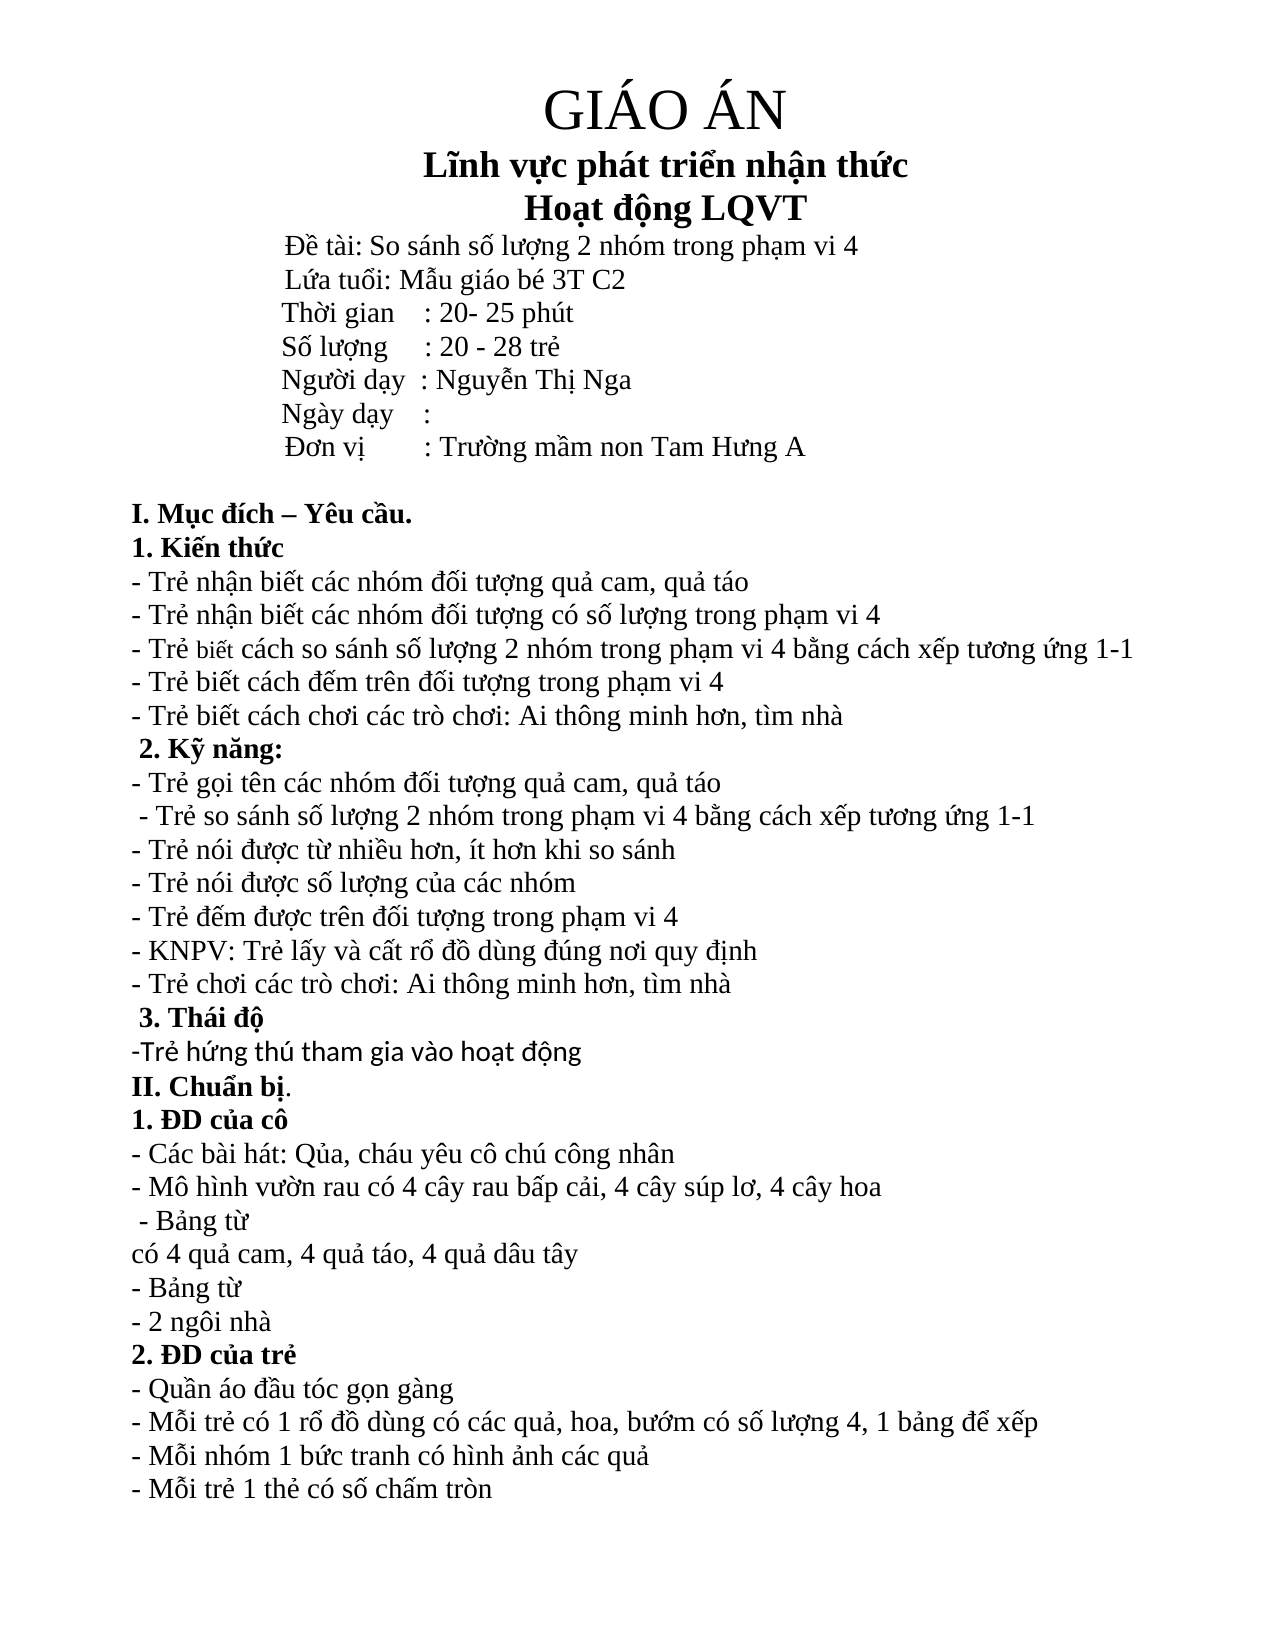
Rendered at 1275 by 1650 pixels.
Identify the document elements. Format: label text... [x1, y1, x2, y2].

text 3. Thái độ [131, 1000, 1211, 1033]
text Thời gian : 20- 25 phút [131, 295, 1200, 329]
text Lĩnh vực phát triển nhận thức [131, 142, 1200, 185]
text - KNPV: Trẻ lấy và cất rổ đồ dùng đúng nơi quy định [131, 933, 1211, 966]
text - Trẻ biết cách so sánh số lượng 2 nhóm trong phạm vi 4 bằng cách xếp tương ứng 1-1 [131, 631, 1211, 664]
text -Trẻ hứng thú tham gia vào hoạt động [131, 1033, 1200, 1069]
text - Bảng từ [131, 1270, 1200, 1304]
text - 2 ngôi nhà [131, 1304, 1200, 1337]
text Đề tài: So sánh số lượng 2 nhóm trong phạm vi 4 [131, 228, 1200, 262]
text - Trẻ nói được số lượng của các nhóm [131, 866, 1211, 899]
text có 4 quả cam, 4 quả táo, 4 quả dâu tây [131, 1237, 1200, 1270]
text II. Chuẩn bị. [131, 1069, 1200, 1102]
text - Trẻ nhận biết các nhóm đối tượng quả cam, quả táo [131, 564, 1211, 597]
text Người dạy : Nguyễn Thị Nga [131, 362, 1200, 396]
text Lứa tuổi: Mẫu giáo bé 3T C2 [131, 262, 1200, 295]
text Ngày dạy : [131, 396, 1200, 429]
text - Trẻ biết cách chơi các trò chơi: Ai thông minh hơn, tìm nhà [131, 698, 1211, 731]
text - Trẻ gọi tên các nhóm đối tượng quả cam, quả táo [131, 765, 1211, 798]
text - Mô hình vườn rau có 4 cây rau bấp cải, 4 cây súp lơ, 4 cây hoa [131, 1169, 1200, 1203]
text - Các bài hát: Qủa, cháu yêu cô chú công nhân [131, 1136, 1200, 1169]
text - Mỗi trẻ có 1 rổ đồ dùng có các quả, hoa, bướm có số lượng 4, 1 bảng để xếp [131, 1404, 1200, 1438]
text 2. Kỹ năng: [131, 731, 1211, 765]
text I. Mục đích – Yêu cầu. [131, 497, 1200, 530]
text 1. ĐD của cô [131, 1102, 1200, 1136]
text Đơn vị : Trường mầm non Tam Hưng A [131, 429, 1200, 463]
text - Trẻ chơi các trò chơi: Ai thông minh hơn, tìm nhà [131, 966, 1211, 1000]
text 1. Kiến thức [131, 530, 1211, 564]
text - Mỗi nhóm 1 bức tranh có hình ảnh các quả [131, 1438, 1200, 1471]
text - Trẻ nhận biết các nhóm đối tượng có số lượng trong phạm vi 4 [131, 597, 1211, 631]
text - Trẻ biết cách đếm trên đối tượng trong phạm vi 4 [131, 664, 1211, 698]
text - Bảng từ [131, 1203, 1200, 1237]
text - Mỗi trẻ 1 thẻ có số chấm tròn [131, 1471, 1200, 1505]
text - Trẻ đếm được trên đối tượng trong phạm vi 4 [131, 899, 1211, 933]
text Hoạt động LQVT [131, 185, 1200, 228]
text - Trẻ so sánh số lượng 2 nhóm trong phạm vi 4 bằng cách xếp tương ứng 1-1 [131, 798, 1211, 832]
text Số lượng : 20 - 28 trẻ [131, 329, 1200, 362]
text 2. ĐD của trẻ [131, 1337, 1200, 1371]
text GIÁO ÁN [131, 75, 1200, 142]
text - Quần áo đầu tóc gọn gàng [131, 1371, 1200, 1404]
text - Trẻ nói được từ nhiều hơn, ít hơn khi so sánh [131, 832, 1211, 866]
